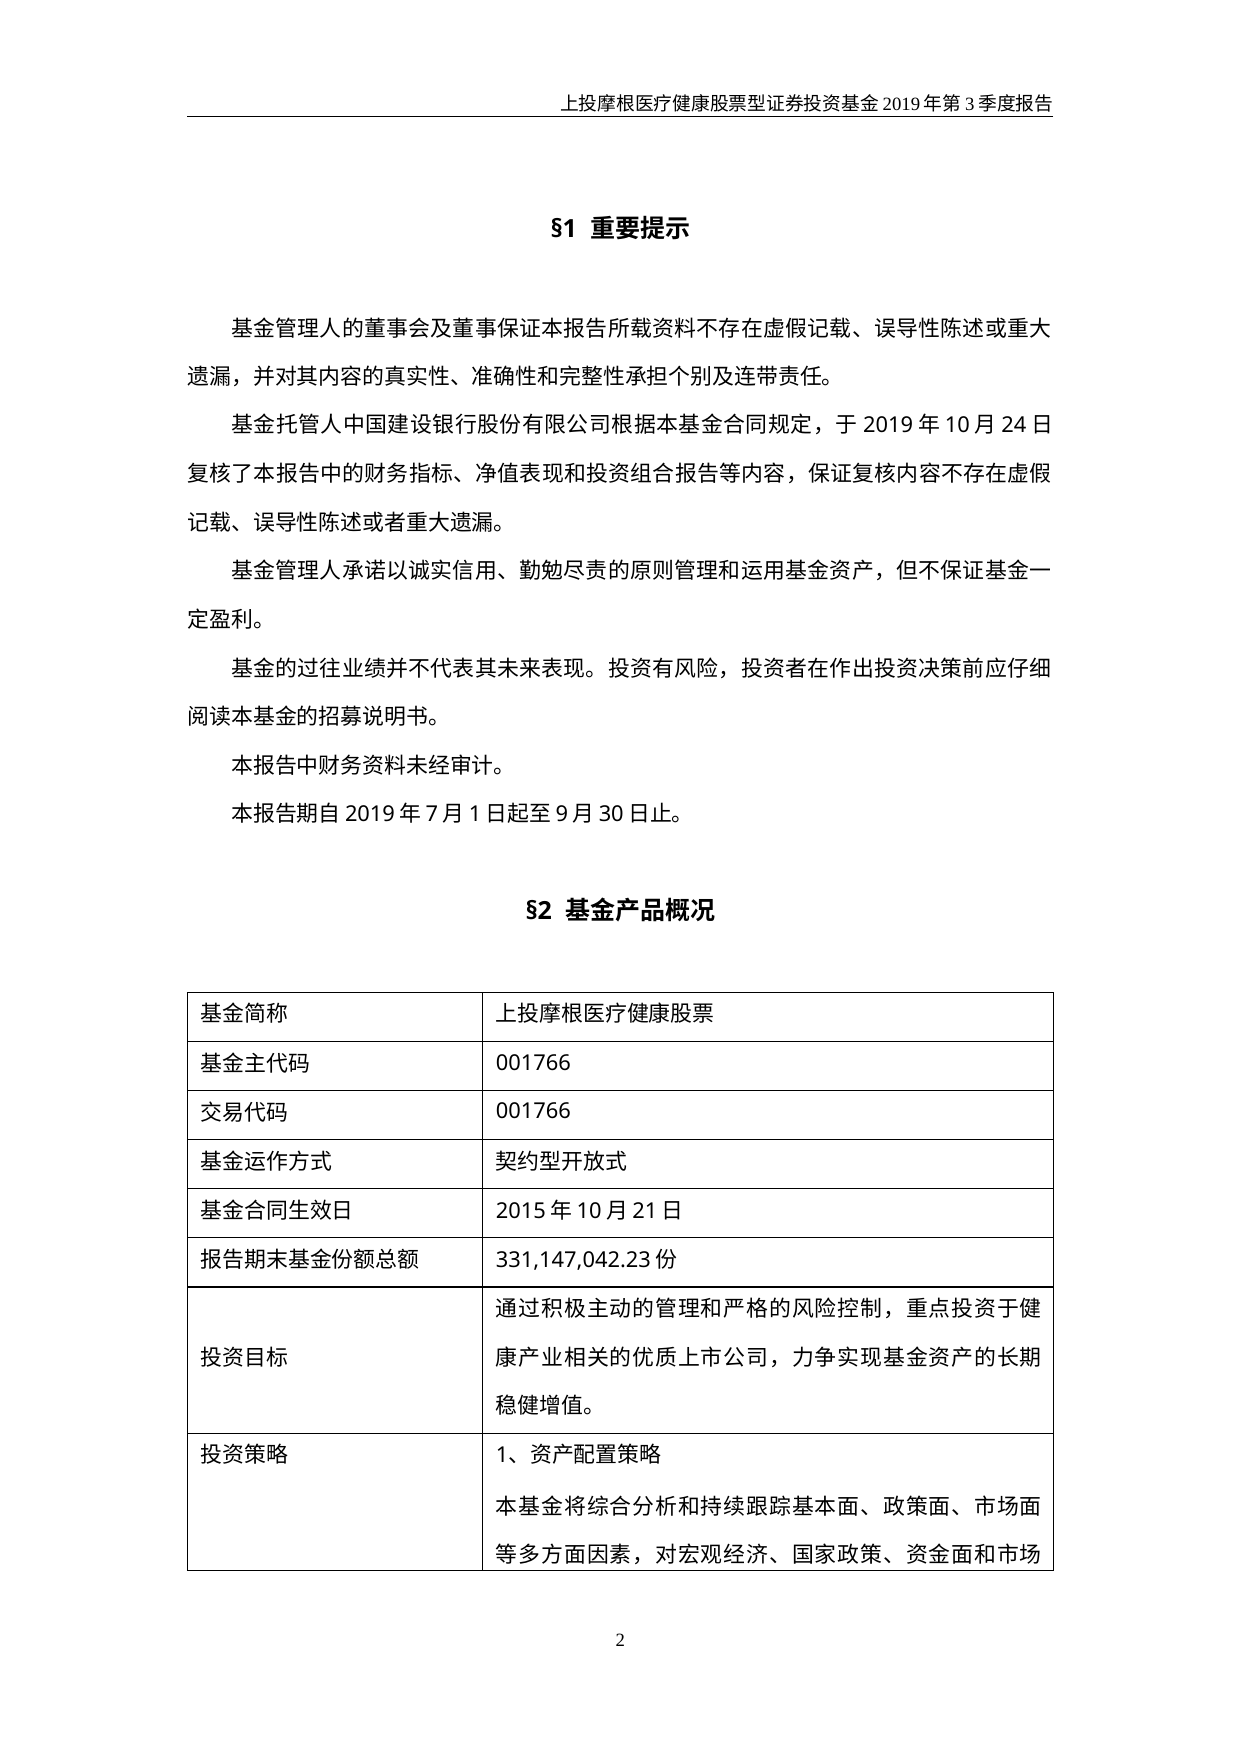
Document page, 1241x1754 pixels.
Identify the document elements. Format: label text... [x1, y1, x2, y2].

text 本报告期自2019年7月1日起至9月30日止。 [187, 796, 1053, 828]
table_cell 331,147,042.23份 [483, 1238, 1053, 1286]
table_cell 报告期末基金份额总额 [188, 1238, 482, 1286]
text 本报告中财务资料未经审计。 [187, 747, 1053, 780]
table_cell 2015年10月21日 [483, 1189, 1053, 1237]
table_cell 001766 [483, 1091, 1053, 1139]
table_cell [483, 1434, 1053, 1569]
table_cell 通过积极主动的管理和严格的风险控制，重点投资于健康产业相关的优质上市公司，力争实现基金资产的长期稳健增值。 [483, 1288, 1053, 1433]
subtitle §1 重要提示 [187, 194, 1053, 259]
table_cell 基金主代码 [188, 1042, 482, 1090]
table_header 基金简称 [188, 993, 482, 1041]
text 基金的过往业绩并不代表其未来表现。投资有风险，投资者在作出投资决策前应仔细阅读本基金的招募说明书。 [187, 650, 1053, 731]
table_cell 001766 [483, 1042, 1053, 1090]
subtitle §2 基金产品概况 [187, 876, 1053, 941]
text 基金管理人的董事会及董事保证本报告所载资料不存在虚假记载、误导性陈述或重大遗漏，并对其内容的真实性、准确性和完整性承担个别及连带责任。 [187, 310, 1053, 391]
table_cell 投资目标 [188, 1288, 482, 1433]
text 基金托管人中国建设银行股份有限公司根据本基金合同规定，于2019年10月24日复核了本报告中的财务指标、净值表现和投资组合报告等内容，保证复核内容不存在虚假记载、误导性陈述或者重大遗漏。 [187, 407, 1053, 537]
table_header 上投摩根医疗健康股票 [483, 993, 1053, 1041]
table_cell 契约型开放式 [483, 1140, 1053, 1188]
table_cell 投资策略 [188, 1434, 482, 1569]
table_cell 基金运作方式 [188, 1140, 482, 1188]
table_cell 交易代码 [188, 1091, 482, 1139]
text 基金管理人承诺以诚实信用、勤勉尽责的原则管理和运用基金资产，但不保证基金一定盈利。 [187, 553, 1053, 634]
table_cell 基金合同生效日 [188, 1189, 482, 1237]
